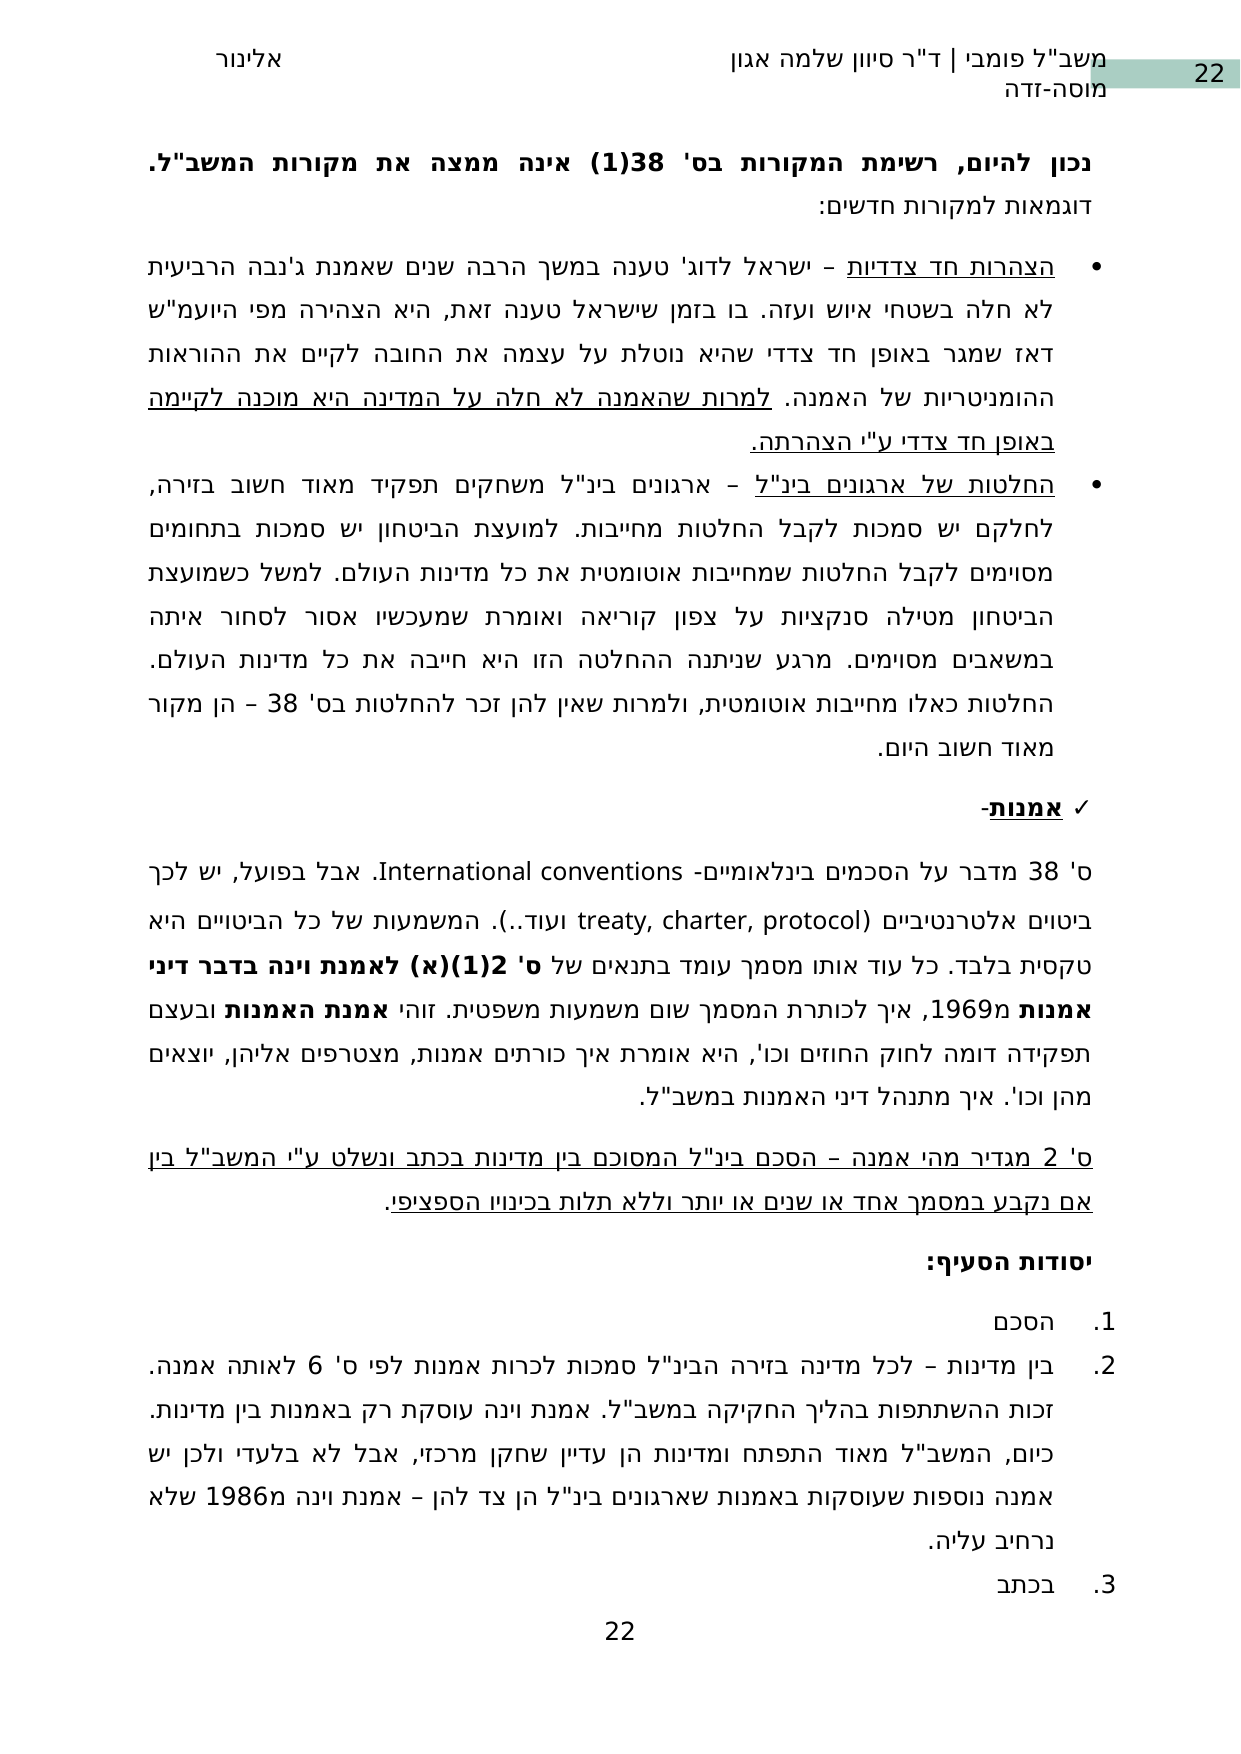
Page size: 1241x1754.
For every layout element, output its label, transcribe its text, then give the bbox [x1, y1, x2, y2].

text ס' 2 מגדיר מהי אמנה – הסכם בינ"ל המסוכם בין מדינות בכתב ונשלט ע"י המשב"ל בין אם נקבע במסמך אחד או שנים או יותר וללא תלות בכינויו הספציפי. [148, 1143, 1092, 1168]
text ס' 2 מגדיר מהי אמנה – הסכם בינ"ל המסוכם בין מדינות בכתב ונשלט ע"י המשב"ל בין אם נקבע במסמך אחד או שנים או יותר וללא תלות בכינויו הספציפי. [148, 1169, 1092, 1216]
text ס' 38 מדבר על הסכמים בינלאומיים- International conventions. אבל בפועל, יש לכך ביטוים אלטרנטיביים (treaty, charter, protocol ועוד..). המשמעות של כל הביטויים היא טקסית בלבד. כל עוד אותו מסמך עומד בתנאים של ס' 2(1)(א) לאמנת וינה בדבר דיני אמנות מ1969, איך לכותרת המסמך שום משמעות משפטית. זוהי אמנת האמנות ובעצם תפקידה דומה לחוק החוזים וכו', היא אומרת איך כורתים אמנות, מצטרפים אליהן, יוצאים מהן וכו'. איך מתנהל דיני האמנות במשב"ל. [148, 854, 1092, 1112]
list בין מדינות – לכל מדינה בזירה הבינ"ל סמכות לכרות אמנות לפי ס' 6 לאותה אמנה. זכות ההשתתפות בהליך החקיקה במשב"ל. אמנת וינה עוסקת רק באמנות בין מדינות. כיום, המשב"ל מאוד התפתח ומדינות הן עדיין שחקן מרכזי, אבל לא בלעדי ולכן יש אמנה נוספות שעוסקות באמנות שארגונים בינ"ל הן צד להן – אמנת וינה מ1986 שלא נרחיב עליה. [148, 1351, 1092, 1555]
text יסודות הסעיף: [148, 1247, 1092, 1276]
list החלטות של ארגונים בינ"ל – ארגונים בינ"ל משחקים תפקיד מאוד חשוב בזירה, לחלקם יש סמכות לקבל החלטות מחייבות. למועצת הביטחון יש סמכות בתחומים מסוימים לקבל החלטות שמחייבות אוטומטית את כל מדינות העולם. למשל כשמועצת הביטחון מטילה סנקציות על צפון קוריאה ואומרת שמעכשיו אסור לסחור איתה במשאבים מסוימים. מרגע שניתנה ההחלטה הזו היא חייבה את כל מדינות העולם. החלטות כאלו מחייבות אוטומטית, ולמרות שאין להן זכר להחלטות בס' 38 – הן מקור מאוד חשוב היום. [148, 471, 1092, 762]
text ✓ אמנות- [148, 793, 1092, 823]
list הצהרות חד צדדיות – ישראל לדוג' טענה במשך הרבה שנים שאמנת ג'נבה הרביעית לא חלה בשטחי איוש ועזה. בו בזמן שישראל טענה זאת, היא הצהירה מפי היועמ"ש דאז שמגר באופן חד צדדי שהיא נוטלת על עצמה את החובה לקיים את ההוראות ההומניטריות של האמנה. למרות שהאמנה לא חלה על המדינה היא מוכנה לקיימה באופן חד צדדי ע"י הצהרתה. [148, 252, 1092, 456]
text נכון להיום, רשימת המקורות בס' 38(1) אינה ממצה את מקורות המשב"ל. דוגמאות למקורות חדשים: [148, 148, 1092, 221]
list בכתב [148, 1570, 1092, 1599]
list הסכם [148, 1307, 1092, 1337]
